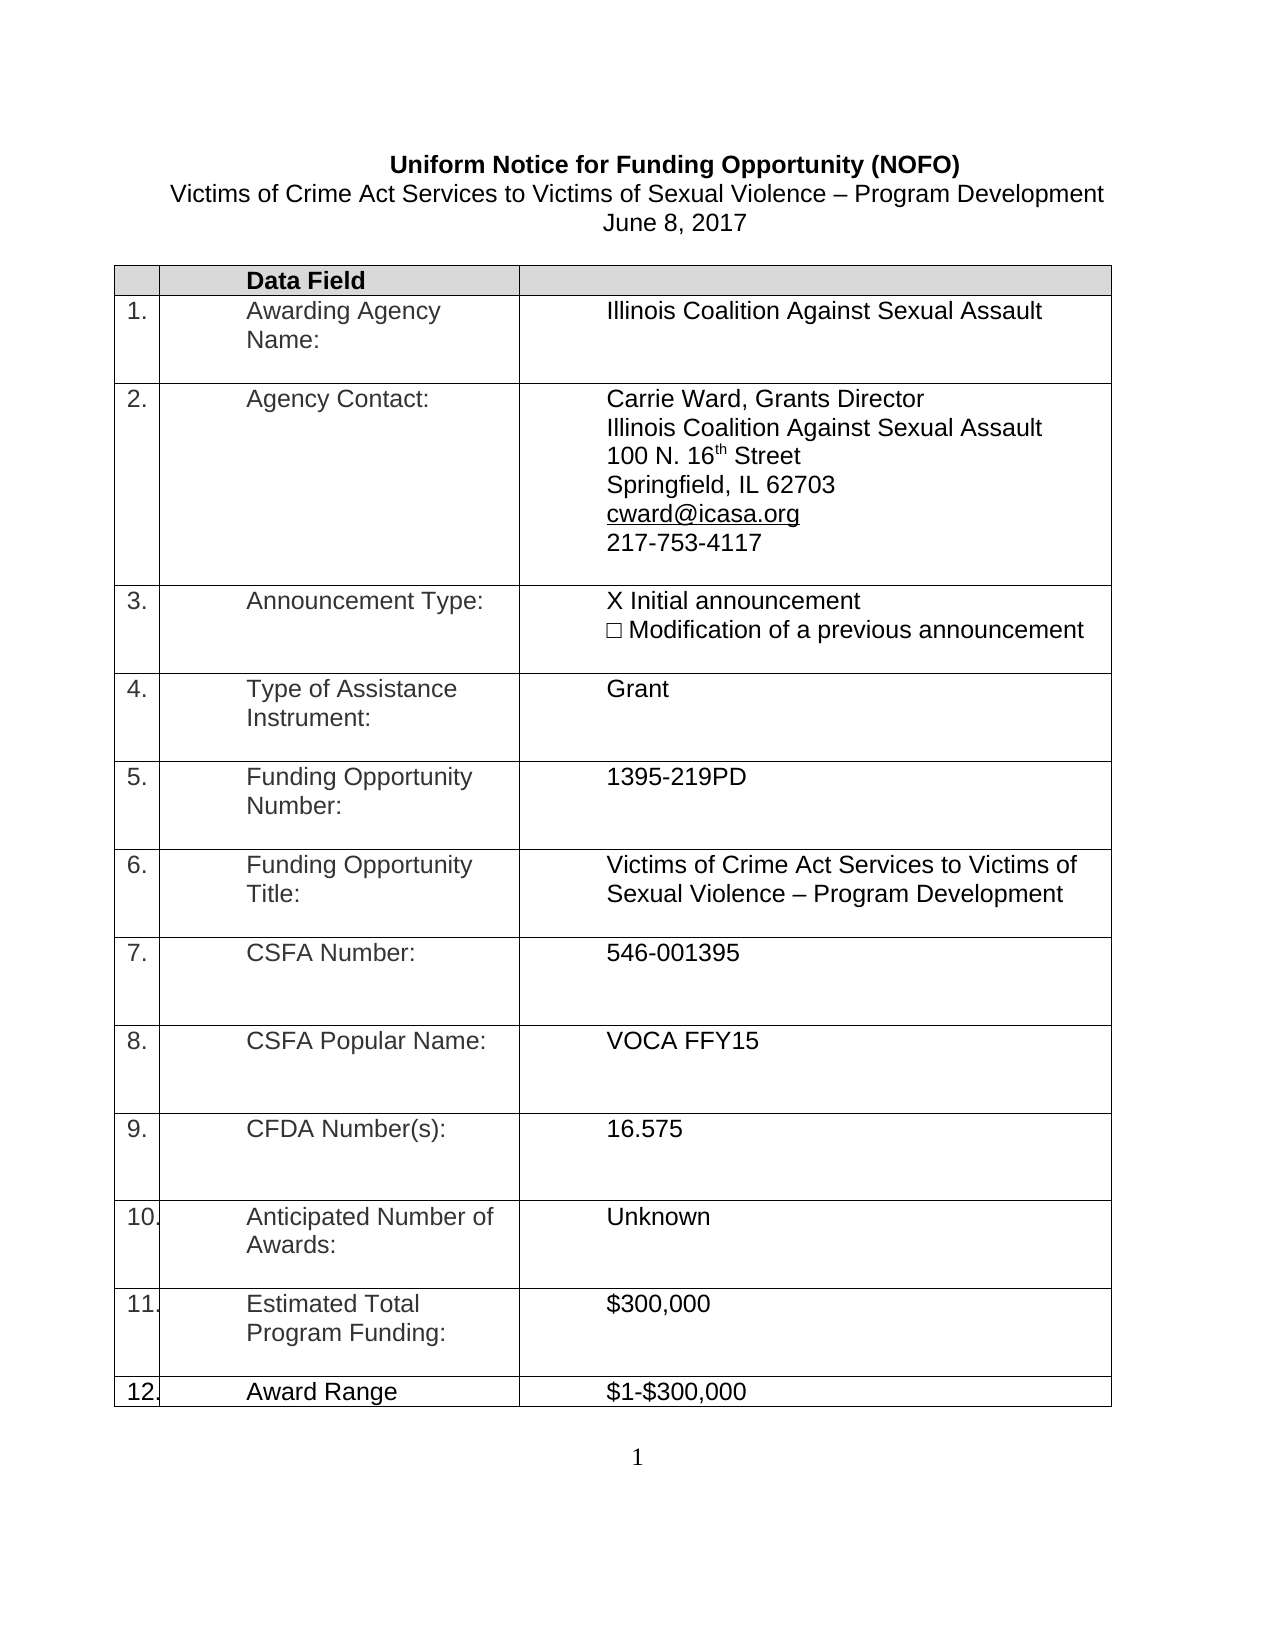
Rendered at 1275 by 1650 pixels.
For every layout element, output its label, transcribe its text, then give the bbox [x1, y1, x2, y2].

table_cell $1-$300,000 [520, 1377, 1111, 1406]
table_cell Estimated Total Program Funding: [160, 1289, 519, 1376]
text Uniform Notice for Funding Opportunity (NOFO) [225, 150, 1125, 179]
table_cell Type of Assistance Instrument: [160, 674, 519, 761]
table_cell [115, 1201, 159, 1288]
table_cell Victims of Crime Act Services to Victims of Sexual Violence – Program Development [520, 850, 1111, 937]
text June 8, 2017 [225, 207, 1125, 236]
table_cell 546-001395 [520, 938, 1111, 1024]
table_cell [115, 296, 159, 383]
table_cell [115, 938, 159, 1024]
table_cell 1395-219PD [520, 762, 1111, 849]
table_cell [115, 1026, 159, 1112]
table_cell Illinois Coalition Against Sexual Assault [520, 296, 1111, 383]
table_cell [115, 1114, 159, 1200]
table_cell Announcement Type: [160, 586, 519, 673]
table_header [520, 266, 1111, 295]
table_cell Unknown [520, 1201, 1111, 1288]
table_cell Grant [520, 674, 1111, 761]
table_cell Anticipated Number of Awards: [160, 1201, 519, 1288]
table_cell [115, 1289, 159, 1376]
table_cell Award Range [160, 1377, 519, 1406]
table_cell Awarding Agency Name: [160, 296, 519, 383]
table_cell CSFA Popular Name: [160, 1026, 519, 1112]
table_header [115, 266, 159, 295]
table_cell Carrie Ward, Grants Director Illinois Coalition Against Sexual Assault 100 N. 16th Street Springfield, IL 62703 cward@icasa.org 217-753-4117 [520, 384, 1111, 585]
table_cell VOCA FFY15 [520, 1026, 1111, 1112]
table_header Data Field [160, 266, 519, 295]
table_cell Funding Opportunity Number: [160, 762, 519, 849]
text Victims of Crime Act Services to Victims of Sexual Violence – Program Development [150, 179, 1125, 207]
table_cell X Initial announcement □ Modification of a previous announcement [520, 586, 1111, 673]
table_cell [115, 1377, 159, 1406]
table_cell Funding Opportunity Title: [160, 850, 519, 937]
table_cell [115, 762, 159, 849]
table_cell 16.575 [520, 1114, 1111, 1200]
table_cell $300,000 [520, 1289, 1111, 1376]
table_cell [115, 586, 159, 673]
table_cell [115, 674, 159, 761]
table_cell Agency Contact: [160, 384, 519, 585]
table_cell CSFA Number: [160, 938, 519, 1024]
table_cell CFDA Number(s): [160, 1114, 519, 1200]
table_cell [115, 850, 159, 937]
table_cell [115, 384, 159, 585]
